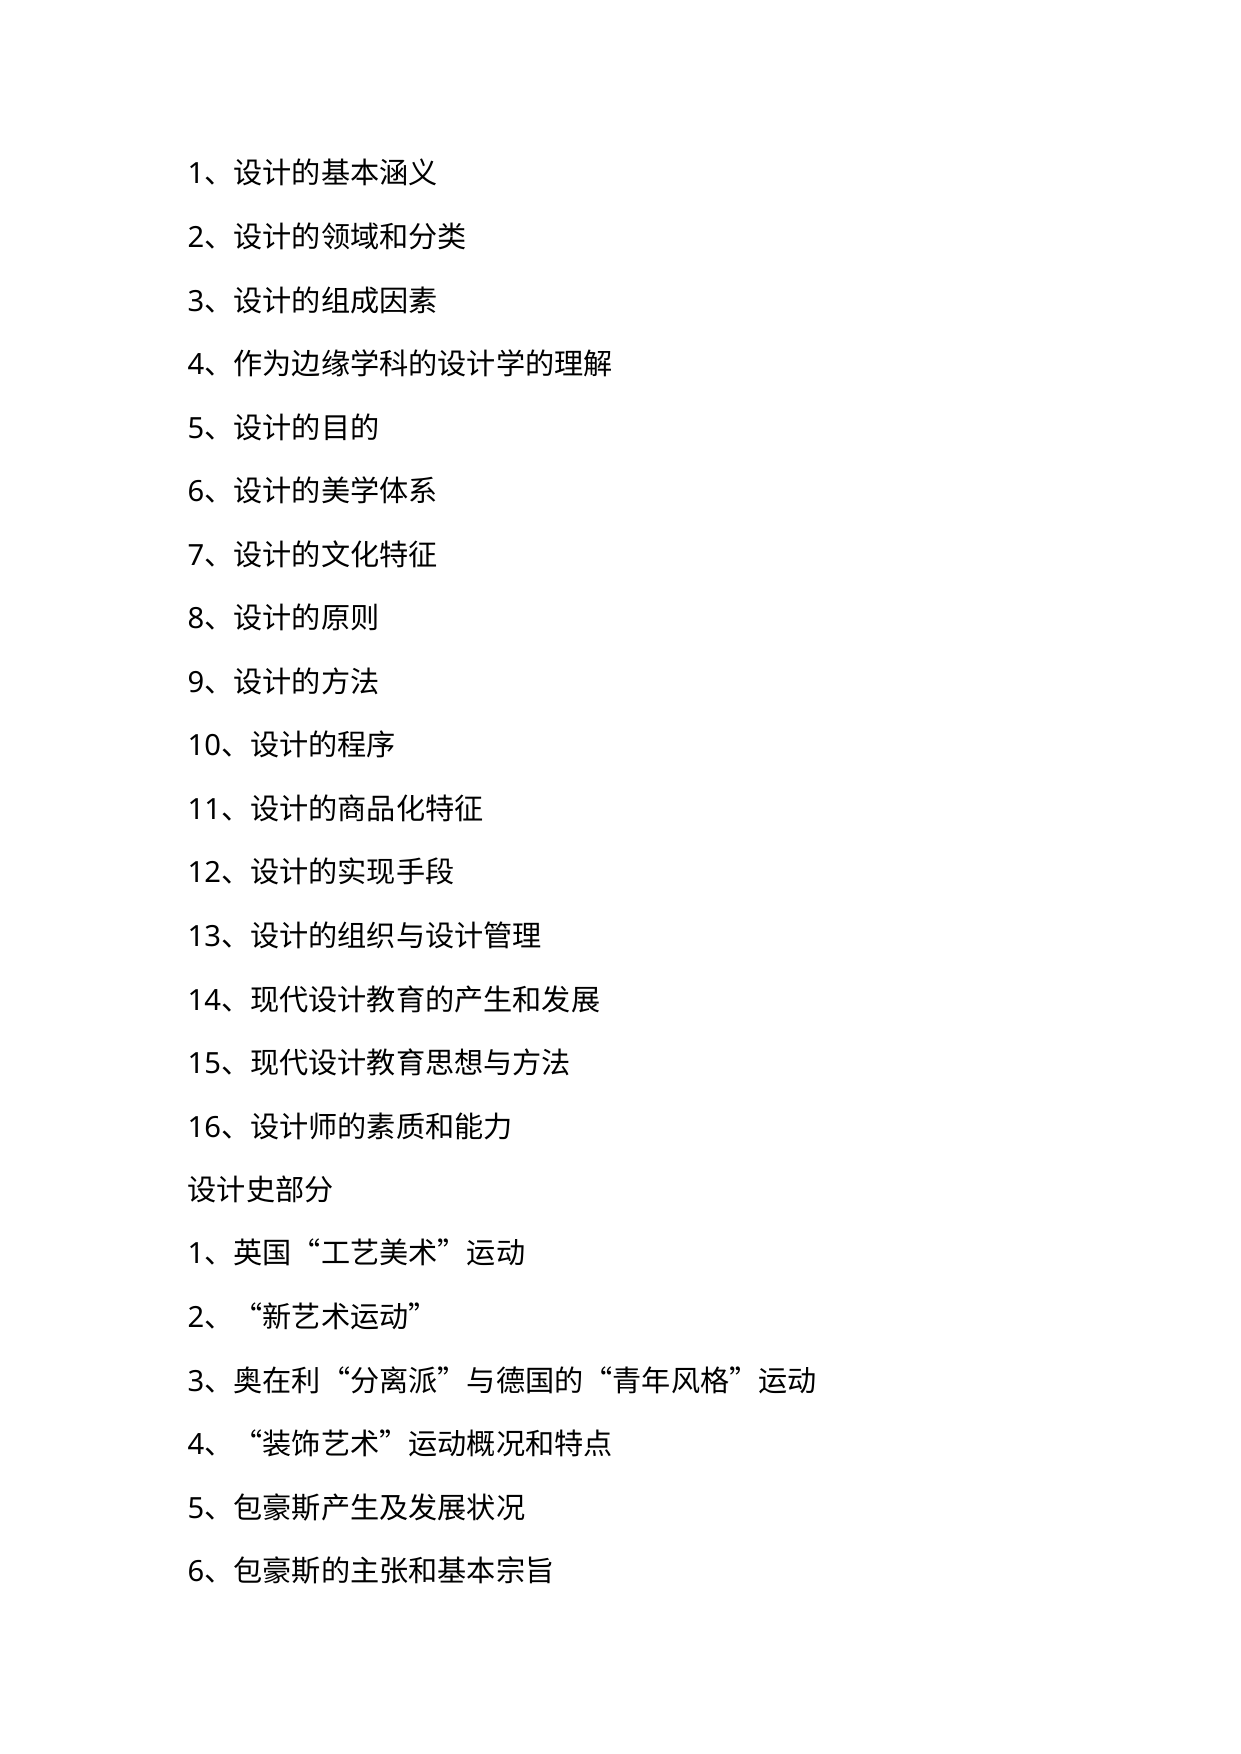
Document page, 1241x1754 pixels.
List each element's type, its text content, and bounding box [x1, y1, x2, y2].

text 2、设计的领域和分类 [187, 213, 1053, 256]
text 16、设计师的素质和能力 [187, 1103, 1053, 1146]
text 3、奥在利“分离派”与德国的“青年风格”运动 [187, 1357, 1053, 1399]
text 5、包豪斯产生及发展状况 [187, 1484, 1053, 1527]
text 6、包豪斯的主张和基本宗旨 [187, 1548, 1053, 1590]
text 设计史部分 [187, 1167, 1053, 1209]
text 14、现代设计教育的产生和发展 [187, 976, 1053, 1018]
text 7、设计的文化特征 [187, 531, 1053, 574]
text 6、设计的美学体系 [187, 468, 1053, 510]
text 1、设计的基本涵义 [187, 150, 1053, 192]
text 5、设计的目的 [187, 404, 1053, 447]
text 2、“新艺术运动” [187, 1294, 1053, 1336]
text 10、设计的程序 [187, 722, 1053, 764]
text 4、“装饰艺术”运动概况和特点 [187, 1421, 1053, 1463]
text 1、英国“工艺美术”运动 [187, 1230, 1053, 1272]
text 3、设计的组成因素 [187, 277, 1053, 319]
text 11、设计的商品化特征 [187, 785, 1053, 828]
text 4、作为边缘学科的设计学的理解 [187, 341, 1053, 383]
text 13、设计的组织与设计管理 [187, 912, 1053, 955]
text 9、设计的方法 [187, 658, 1053, 701]
text 15、现代设计教育思想与方法 [187, 1039, 1053, 1082]
text 12、设计的实现手段 [187, 849, 1053, 891]
text 8、设计的原则 [187, 595, 1053, 637]
